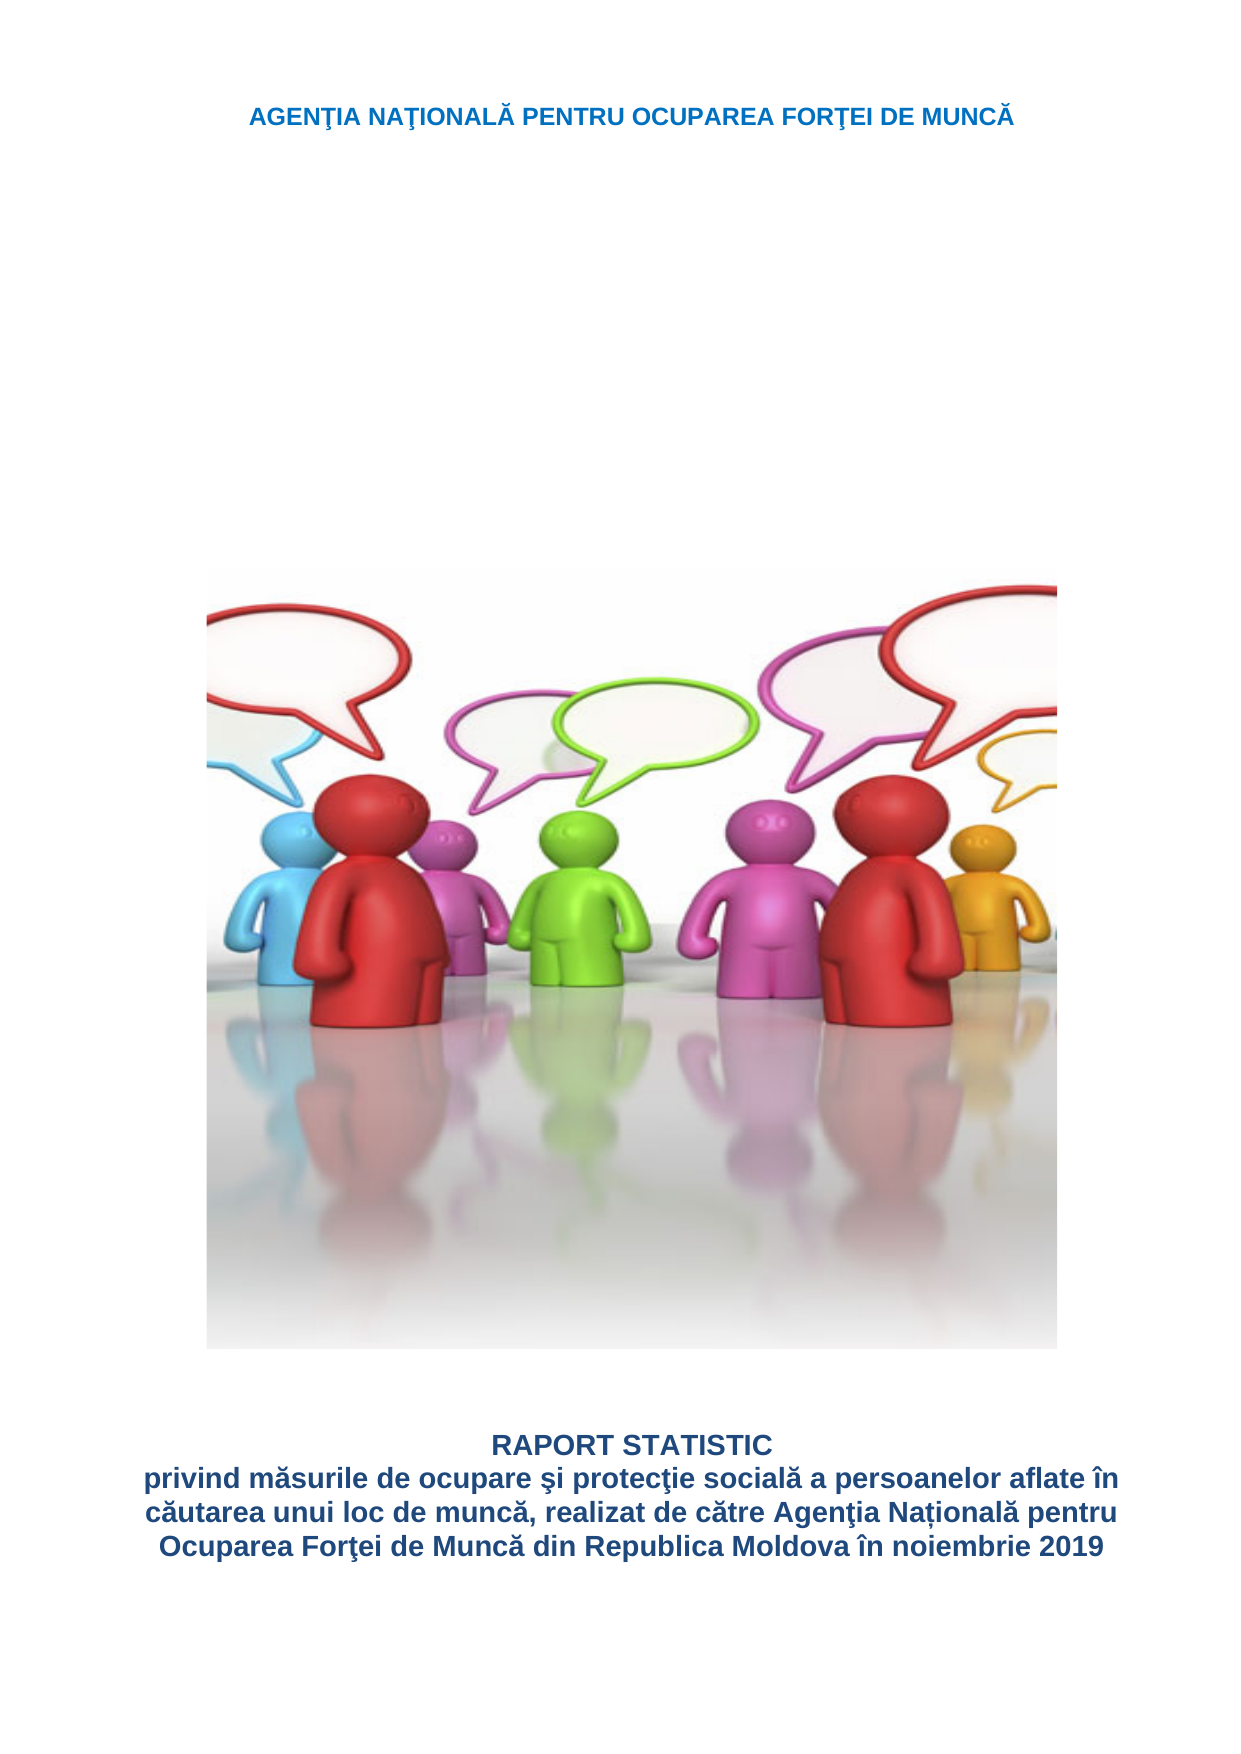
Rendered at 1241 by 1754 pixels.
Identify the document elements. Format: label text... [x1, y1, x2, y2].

picture [206, 567, 1058, 1349]
subtitle privind măsurile de ocupare şi protecţie socială a persoanelor aflate în căutarea unui loc de muncă, realizat de către Agenţia Națională pentru Ocuparea Forţei de Muncă din Republica Moldova în noiembrie 2019 [112, 1461, 1152, 1562]
subtitle AGENŢIA NAŢIONALĂ PENTRU OCUPAREA FORŢEI DE MUNCĂ [112, 102, 1152, 131]
subtitle RAPORT STATISTIC [112, 1428, 1152, 1461]
